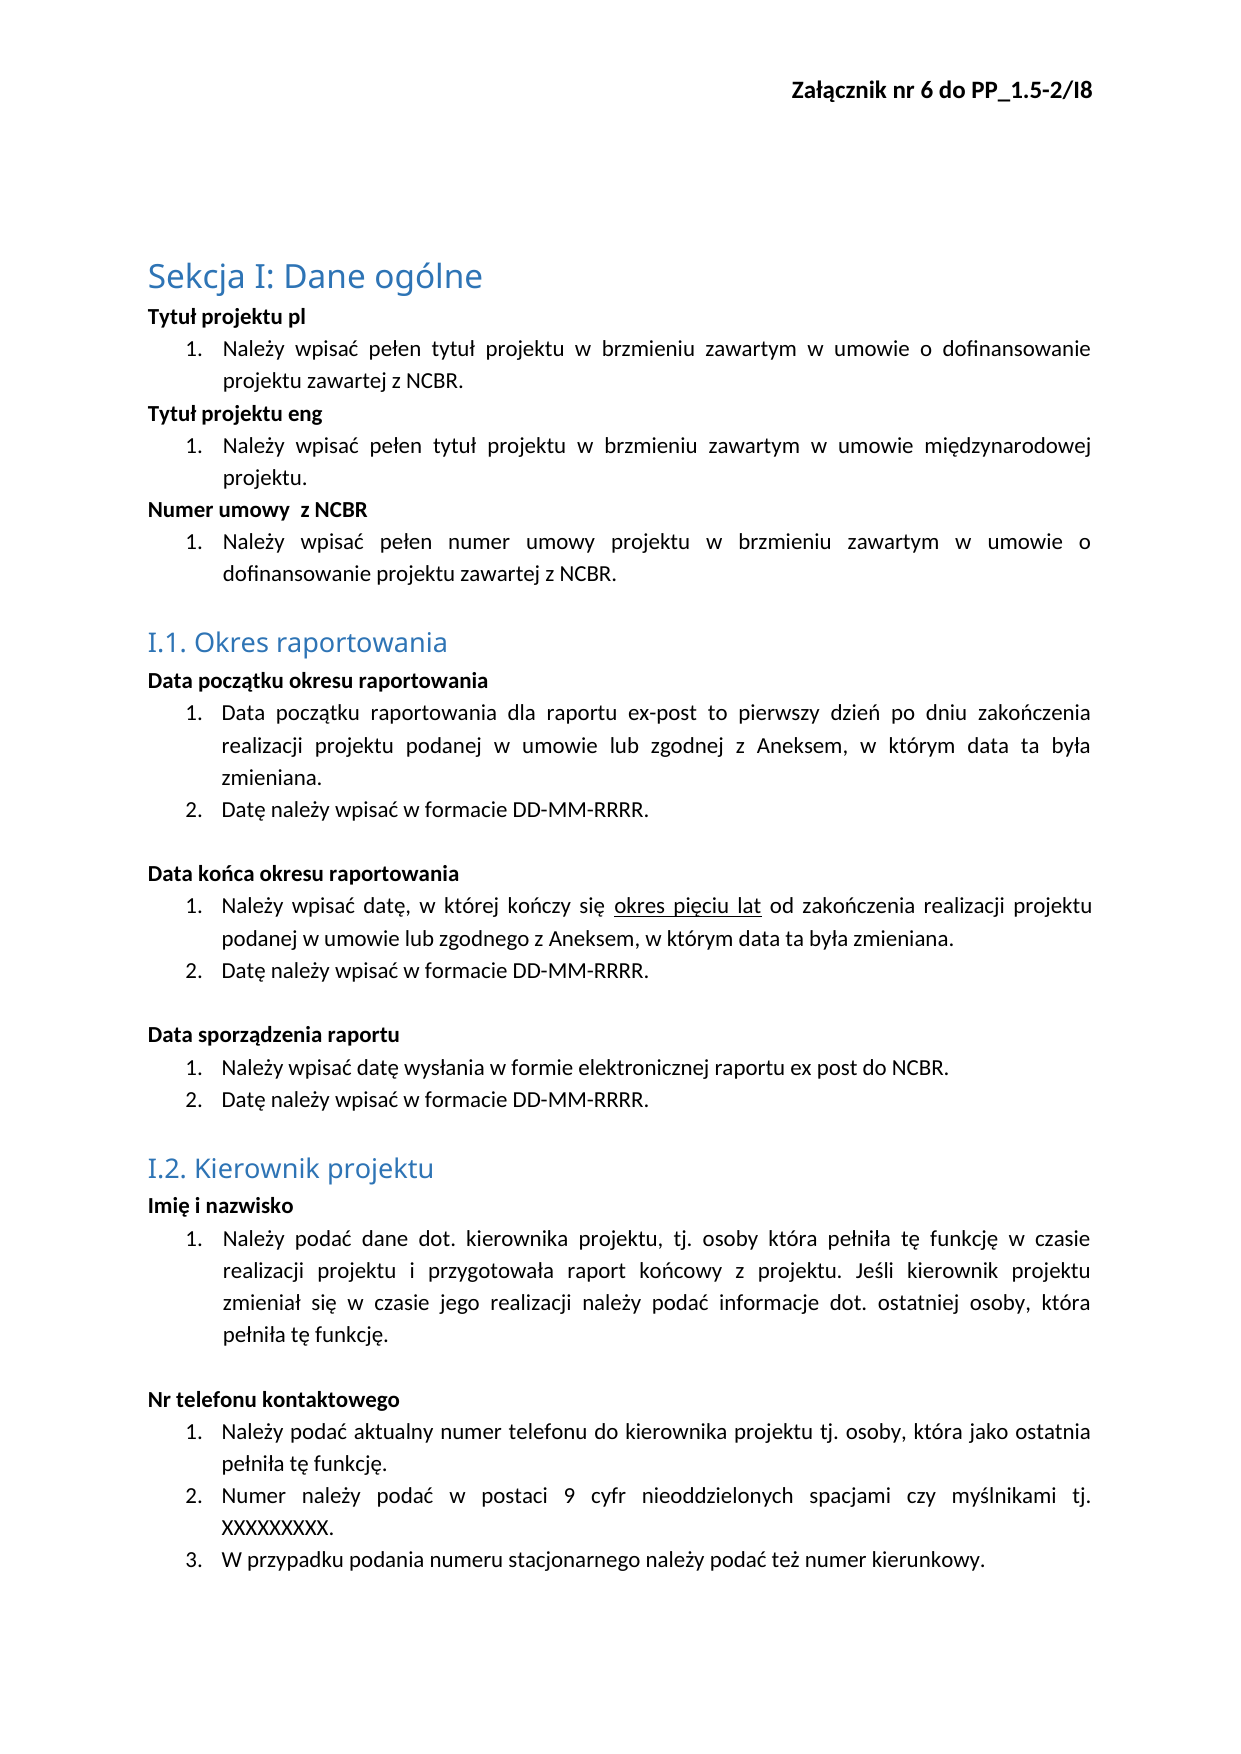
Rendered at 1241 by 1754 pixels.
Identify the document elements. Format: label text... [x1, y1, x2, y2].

text Imię i nazwisko [148, 1192, 1093, 1219]
list Data początku raportowania dla raportu ex-post to pierwszy dzień po dniu zakończenia realizacji projektu podanej w umowie lub zgodnej z Aneksem, w którym data ta była zmieniana. [185, 698, 1093, 791]
text Tytuł projektu eng [148, 399, 1093, 427]
text Data końca okresu raportowania [148, 859, 1093, 887]
text I.2. Kierownik projektu [148, 1149, 1093, 1186]
list Datę należy wpisać w formacie DD-MM-RRRR. [185, 795, 1093, 823]
text Data początku okresu raportowania [148, 666, 1093, 694]
list Należy wpisać pełen tytuł projektu w brzmieniu zawartym w umowie międzynarodowej projektu. [185, 431, 1093, 491]
text Tytuł projektu pl [148, 302, 1093, 330]
list Należy wpisać datę wysłania w formie elektronicznej raportu ex post do NCBR. [185, 1053, 1093, 1081]
subtitle Sekcja I: Dane ogólne [148, 253, 1093, 298]
text Data sporządzenia raportu [148, 1020, 1093, 1048]
text I.1. Okres raportowania [148, 624, 1093, 661]
list Należy wpisać datę, w której kończy się okres pięciu lat od zakończenia realizacji projektu podanej w umowie lub zgodnego z Aneksem, w którym data ta była zmieniana. [185, 892, 1093, 952]
list Należy wpisać pełen numer umowy projektu w brzmieniu zawartym w umowie o dofinansowanie projektu zawartej z NCBR. [185, 527, 1093, 588]
list Datę należy wpisać w formacie DD-MM-RRRR. [185, 956, 1093, 984]
list Należy wpisać pełen tytuł projektu w brzmieniu zawartym w umowie o dofinansowanie projektu zawartej z NCBR. [185, 334, 1093, 394]
text Nr telefonu kontaktowego [148, 1385, 1093, 1413]
list Należy podać dane dot. kierownika projektu, tj. osoby która pełniła tę funkcję w czasie realizacji projektu i przygotowała raport końcowy z projektu. Jeśli kierownik projektu zmieniał się w czasie jego realizacji należy podać informacje dot. ostatniej osoby, która pełniła tę funkcję. [185, 1224, 1093, 1348]
text Numer umowy z NCBR [148, 495, 1093, 523]
list W przypadku podania numeru stacjonarnego należy podać też numer kierunkowy. [185, 1546, 1093, 1574]
list Numer należy podać w postaci 9 cyfr nieoddzielonych spacjami czy myślnikami tj. XXXXXXXXX. [185, 1481, 1093, 1541]
list Datę należy wpisać w formacie DD-MM-RRRR. [185, 1085, 1093, 1113]
list Należy podać aktualny numer telefonu do kierownika projektu tj. osoby, która jako ostatnia pełniła tę funkcję. [185, 1417, 1093, 1477]
